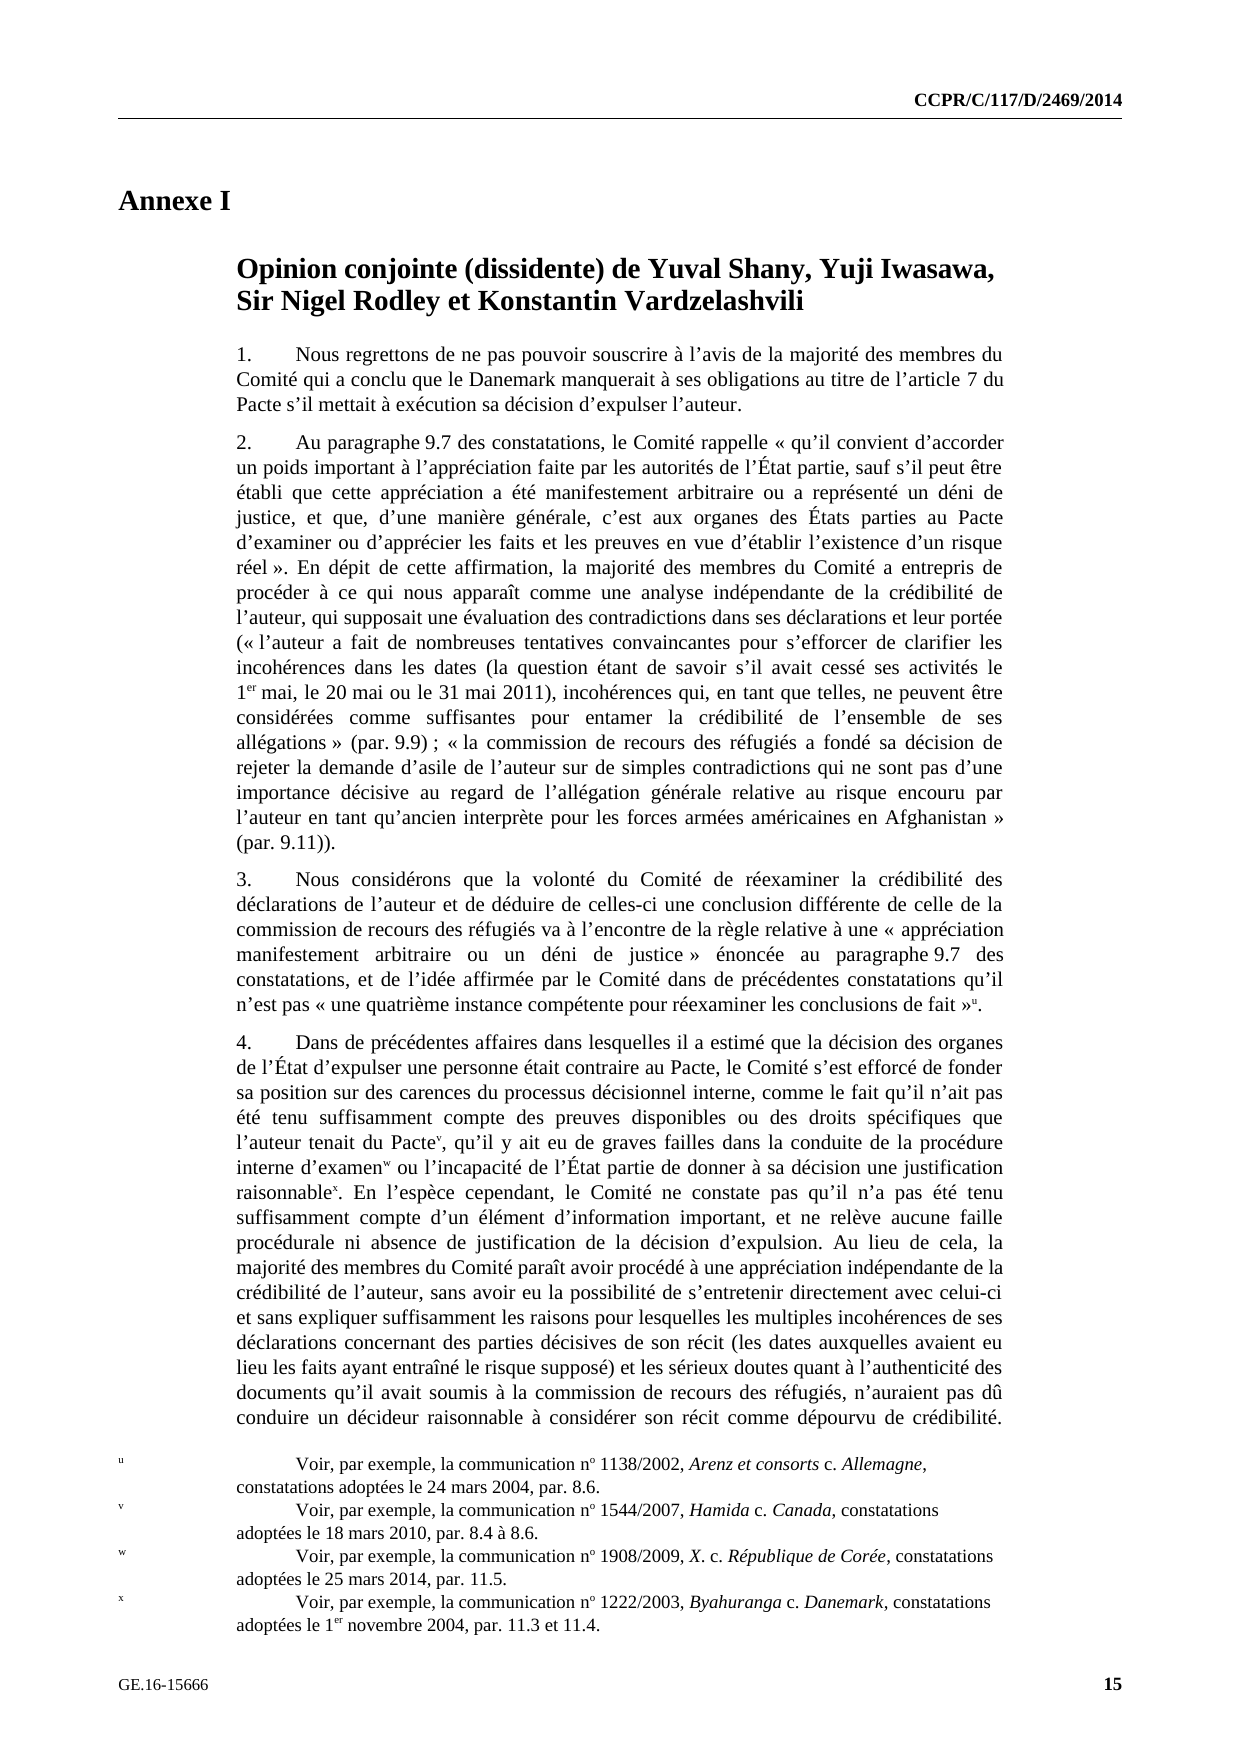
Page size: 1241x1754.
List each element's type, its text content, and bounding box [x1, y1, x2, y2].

text Annexe I [118, 185, 1004, 216]
text 1. Nous regrettons de ne pas pouvoir souscrire à l’avis de la majorité des membres du Comité qui a conclu que le Danemark manquerait à ses obligations au titre de l’article 7 du Pacte s’il mettait à exécution sa décision d’expulser l’auteur. [236, 341, 1004, 416]
text Opinion conjointe (dissidente) de Yuval Shany, Yuji Iwasawa, Sir Nigel Rodley et Konstantin Vardzelashvili [118, 254, 1004, 316]
text 3. Nous considérons que la volonté du Comité de réexaminer la crédibilité des déclarations de l’auteur et de déduire de celles-ci une conclusion différente de celle de la commission de recours des réfugiés va à l’encontre de la règle relative à une « appréciation manifestement arbitraire ou un déni de justice » énoncée au paragraphe 9.7 des constatations, et de l’idée affirmée par le Comité dans de précédentes constatations qu’il n’est pas « une quatrième instance compétente pour réexaminer les conclusions de fait ». [236, 866, 1004, 1016]
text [236, 1029, 1004, 1429]
text 2. Au paragraphe 9.7 des constatations, le Comité rappelle « qu’il convient d’accorder un poids important à l’appréciation faite par les autorités de l’État partie, sauf s’il peut être établi que cette appréciation a été manifestement arbitraire ou a représenté un déni de justice, et que, d’une manière générale, c’est aux organes des États parties au Pacte d’examiner ou d’apprécier les faits et les preuves en vue d’établir l’existence d’un risque réel ». En dépit de cette affirmation, la majorité des membres du Comité a entrepris de procéder à ce qui nous apparaît comme une analyse indépendante de la crédibilité de l’auteur, qui supposait une évaluation des contradictions dans ses déclarations et leur portée (« l’auteur a fait de nombreuses tentatives convaincantes pour s’efforcer de clarifier les incohérences dans les dates (la question étant de savoir s’il avait cessé ses activités le 1er mai, le 20 mai ou le 31 mai 2011), incohérences qui, en tant que telles, ne peuvent être considérées comme suffisantes pour entamer la crédibilité de l’ensemble de ses allégations » (par. 9.9) ; « la commission de recours des réfugiés a fondé sa décision de rejeter la demande d’asile de l’auteur sur de simples contradictions qui ne sont pas d’une importance décisive au regard de l’allégation générale relative au risque encouru par l’auteur en tant qu’ancien interprète pour les forces armées américaines en Afghanistan » (par. 9.11)). [236, 429, 1004, 854]
